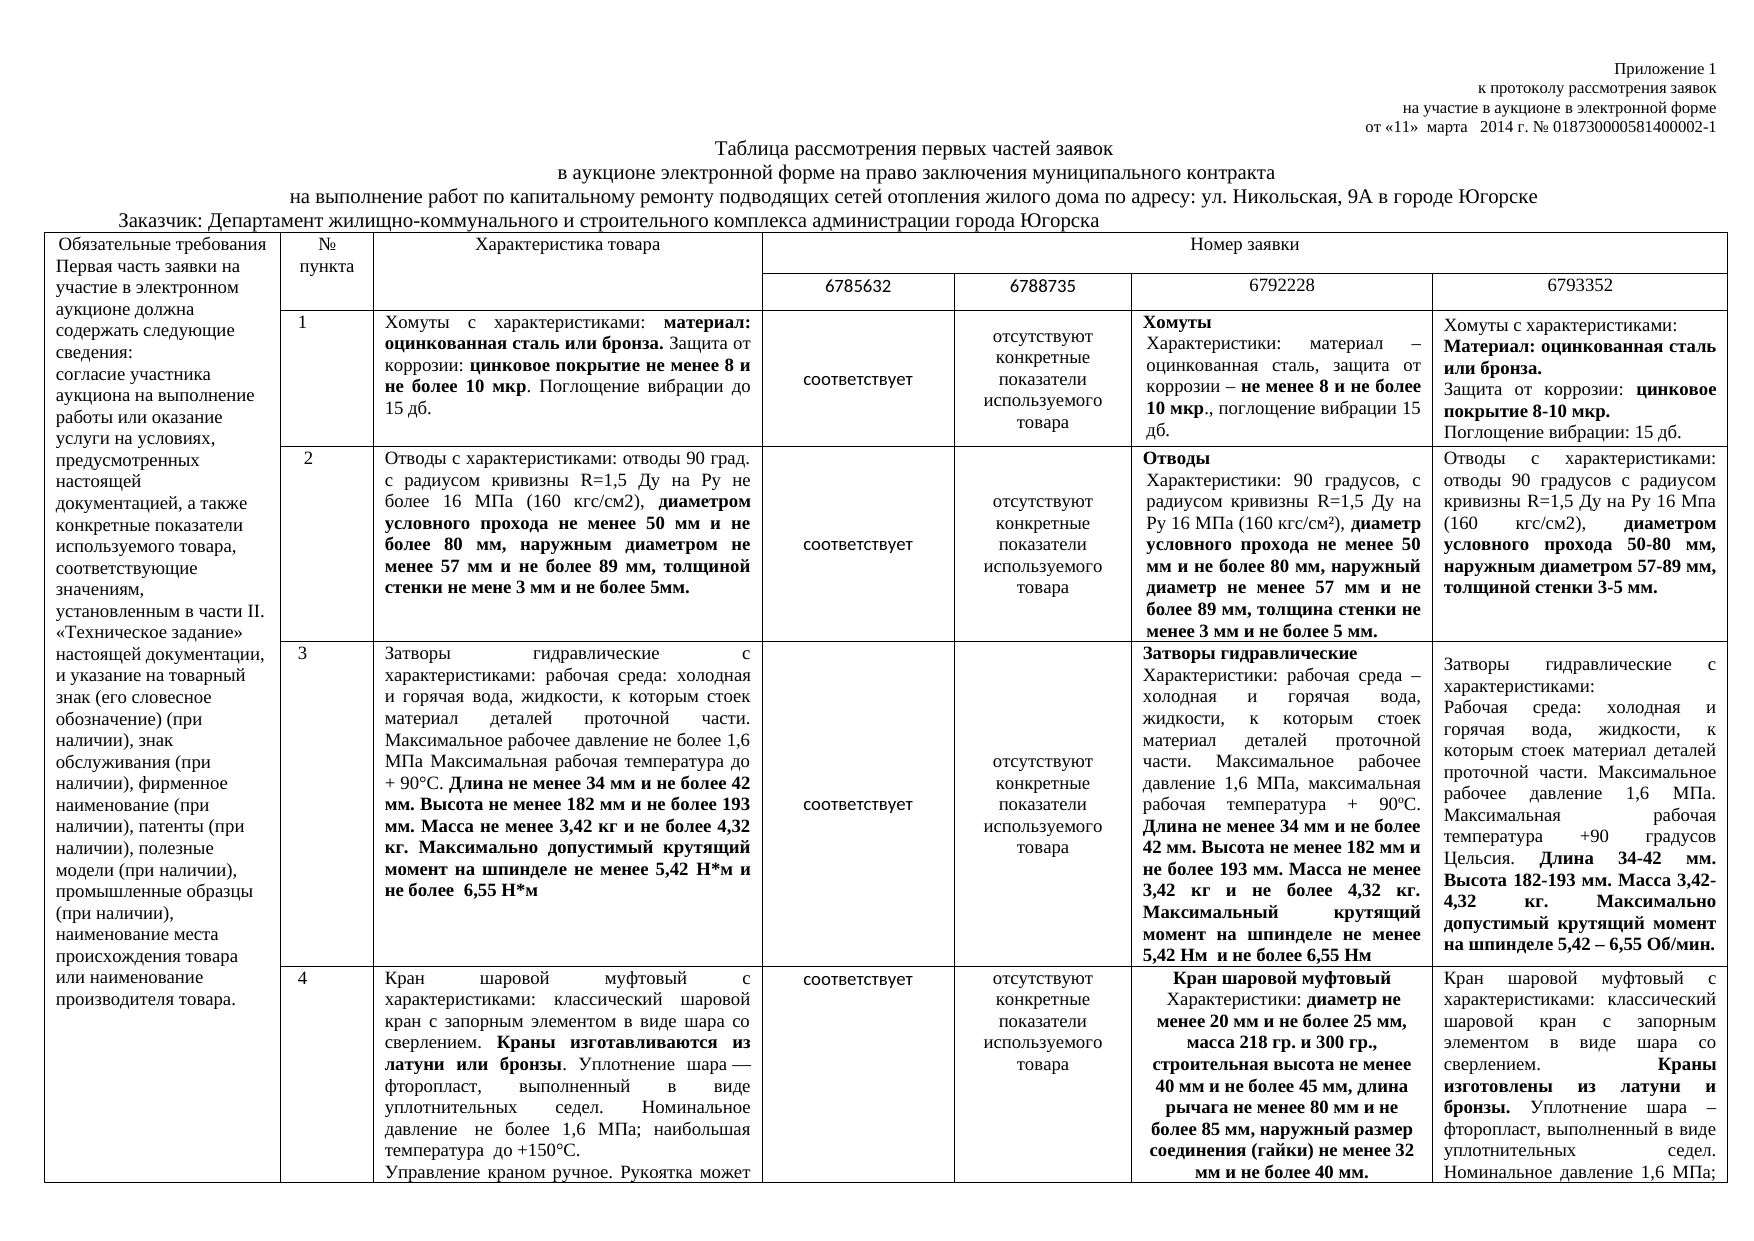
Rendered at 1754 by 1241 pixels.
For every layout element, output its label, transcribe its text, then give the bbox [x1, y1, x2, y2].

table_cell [1132, 967, 1432, 1182]
table_cell отсутствуют конкретные показатели используемого товара [955, 447, 1131, 641]
table_cell Отводы с характеристиками: отводы 90 градусов с радиусом кривизны R=1,5 Ду на Ру 16 Мпа (160 кгс/см2), диаметром условного прохода 50-80 мм, наружным диаметром 57-89 мм, толщиной стенки 3-5 мм. [1433, 447, 1727, 641]
text в аукционе электронной форме на право заключения муниципального контракта [118, 160, 1710, 184]
table_cell Затворы гидравлические с характеристиками: Рабочая среда: холодная и горячая вода, жидкости, к которым стоек материал деталей проточной части. Максимальное рабочее давление 1,6 МПа. Максимальная рабочая температура +90 градусов Цельсия. Длина 34-42 мм. Высота 182-193 мм. Масса 3,42-4,32 кг. Максимально допустимый крутящий момент на шпинделе 5,42 – 6,55 Об/мин. [1433, 642, 1727, 966]
table_header Обязательные требования Первая часть заявки на участие в электронном аукционе должна содержать следующие сведения: согласие участника аукциона на выполнение работы или оказание услуги на условиях, предусмотренных настоящей документацией, а также конкретные показатели используемого товара, соответствующие значениям, установленным в части II. «Техническое задание» настоящей документации, и указание на товарный знак (его словесное обозначение) (при наличии), знак обслуживания (при наличии), фирменное наименование (при наличии), патенты (при наличии), полезные модели (при наличии), промышленные образцы (при наличии), наименование места происхождения товара или наименование производителя товара. [45, 233, 280, 1182]
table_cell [955, 967, 1131, 1182]
table_cell 4 [281, 967, 373, 1182]
table_cell Хомуты с характеристиками: Материал: оцинкованная сталь или бронза. Защита от коррозии: цинковое покрытие 8-10 мкр. Поглощение вибрации: 15 дб. [1433, 311, 1727, 446]
table_cell Затворы гидравлические с характеристиками: рабочая среда: холодная и горячая вода, жидкости, к которым стоек материал деталей проточной части. Максимальное рабочее давление не более 1,6 МПа Максимальная рабочая температура до + 90°С. Длина не менее 34 мм и не более 42 мм. Высота не менее 182 мм и не более 193 мм. Масса не менее 3,42 кг и не более 4,32 кг. Максимально допустимый крутящий момент на шпинделе не менее 5,42 Н*м и не более 6,55 Н*м [374, 642, 762, 966]
table_cell отсутствуют конкретные показатели используемого товара [955, 642, 1131, 966]
table_cell 3 [281, 642, 373, 966]
text Таблица рассмотрения первых частей заявок [118, 136, 1710, 160]
table_cell Отводы Характеристики: 90 градусов, с радиусом кривизны R=1,5 Ду на Ру 16 МПа (160 кгс/см²), диаметр условного прохода не менее 50 мм и не более 80 мм, наружный диаметр не менее 57 мм и не более 89 мм, толщина стенки не менее 3 мм и не более 5 мм. [1132, 447, 1432, 641]
table_cell Хомуты Характеристики: материал – оцинкованная сталь, защита от коррозии – не менее 8 и не более 10 мкр., поглощение вибрации 15 дб. [1132, 311, 1432, 446]
table_header Номер заявки [763, 233, 1727, 273]
table_cell Затворы гидравлические Характеристики: рабочая среда – холодная и горячая вода, жидкости, к которым стоек материал деталей проточной части. Максимальное рабочее давление 1,6 МПа, максимальная рабочая температура + 90ºС. Длина не менее 34 мм и не более 42 мм. Высота не менее 182 мм и не более 193 мм. Масса не менее 3,42 кг и не более 4,32 кг. Максимальный крутящий момент на шпинделе не менее 5,42 Нм и не более 6,55 Нм [1132, 642, 1432, 966]
table_cell 6793352 [1433, 274, 1727, 310]
text к протоколу рассмотрения заявок [118, 78, 1717, 97]
table_cell соответствует [763, 967, 954, 1182]
table_cell соответствует [763, 642, 954, 966]
text Приложение 1 [118, 59, 1717, 78]
table_cell отсутствуют конкретные показатели используемого товара [955, 311, 1131, 446]
text на участие в аукционе в электронной форме [118, 97, 1717, 117]
text на выполнение работ по капитальному ремонту подводящих сетей отопления жилого дома по адресу: ул. Никольская, 9А в городе Югорске [118, 184, 1710, 208]
text Заказчик: Департамент жилищно-коммунального и строительного комплекса администрации города Югорска [118, 208, 1710, 232]
table_cell 6785632 [763, 274, 954, 310]
table_cell Отводы с характеристиками: отводы 90 град. с радиусом кривизны R=1,5 Ду на Ру не более 16 МПа (160 кгс/см2), диаметром условного прохода не менее 50 мм и не более 80 мм, наружным диаметром не менее 57 мм и не более 89 мм, толщиной стенки не мене 3 мм и не более 5мм. [374, 447, 762, 641]
table_header № пункта [281, 233, 373, 310]
table_header Характеристика товара [374, 233, 762, 310]
table_cell 1 [281, 311, 373, 446]
table_cell Хомуты с характеристиками: материал: оцинкованная сталь или бронза. Защита от коррозии: цинковое покрытие не менее 8 и не более 10 мкр. Поглощение вибрации до 15 дб. [374, 311, 762, 446]
table_cell 2 [281, 447, 373, 641]
table_cell 6788735 [955, 274, 1131, 310]
table_cell соответствует [763, 447, 954, 641]
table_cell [374, 967, 762, 1182]
text от «11» марта 2014 г. № 018730000581400002-1 [118, 117, 1717, 136]
table_cell 6792228 [1132, 274, 1432, 310]
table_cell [1433, 967, 1727, 1182]
table_cell соответствует [763, 311, 954, 446]
